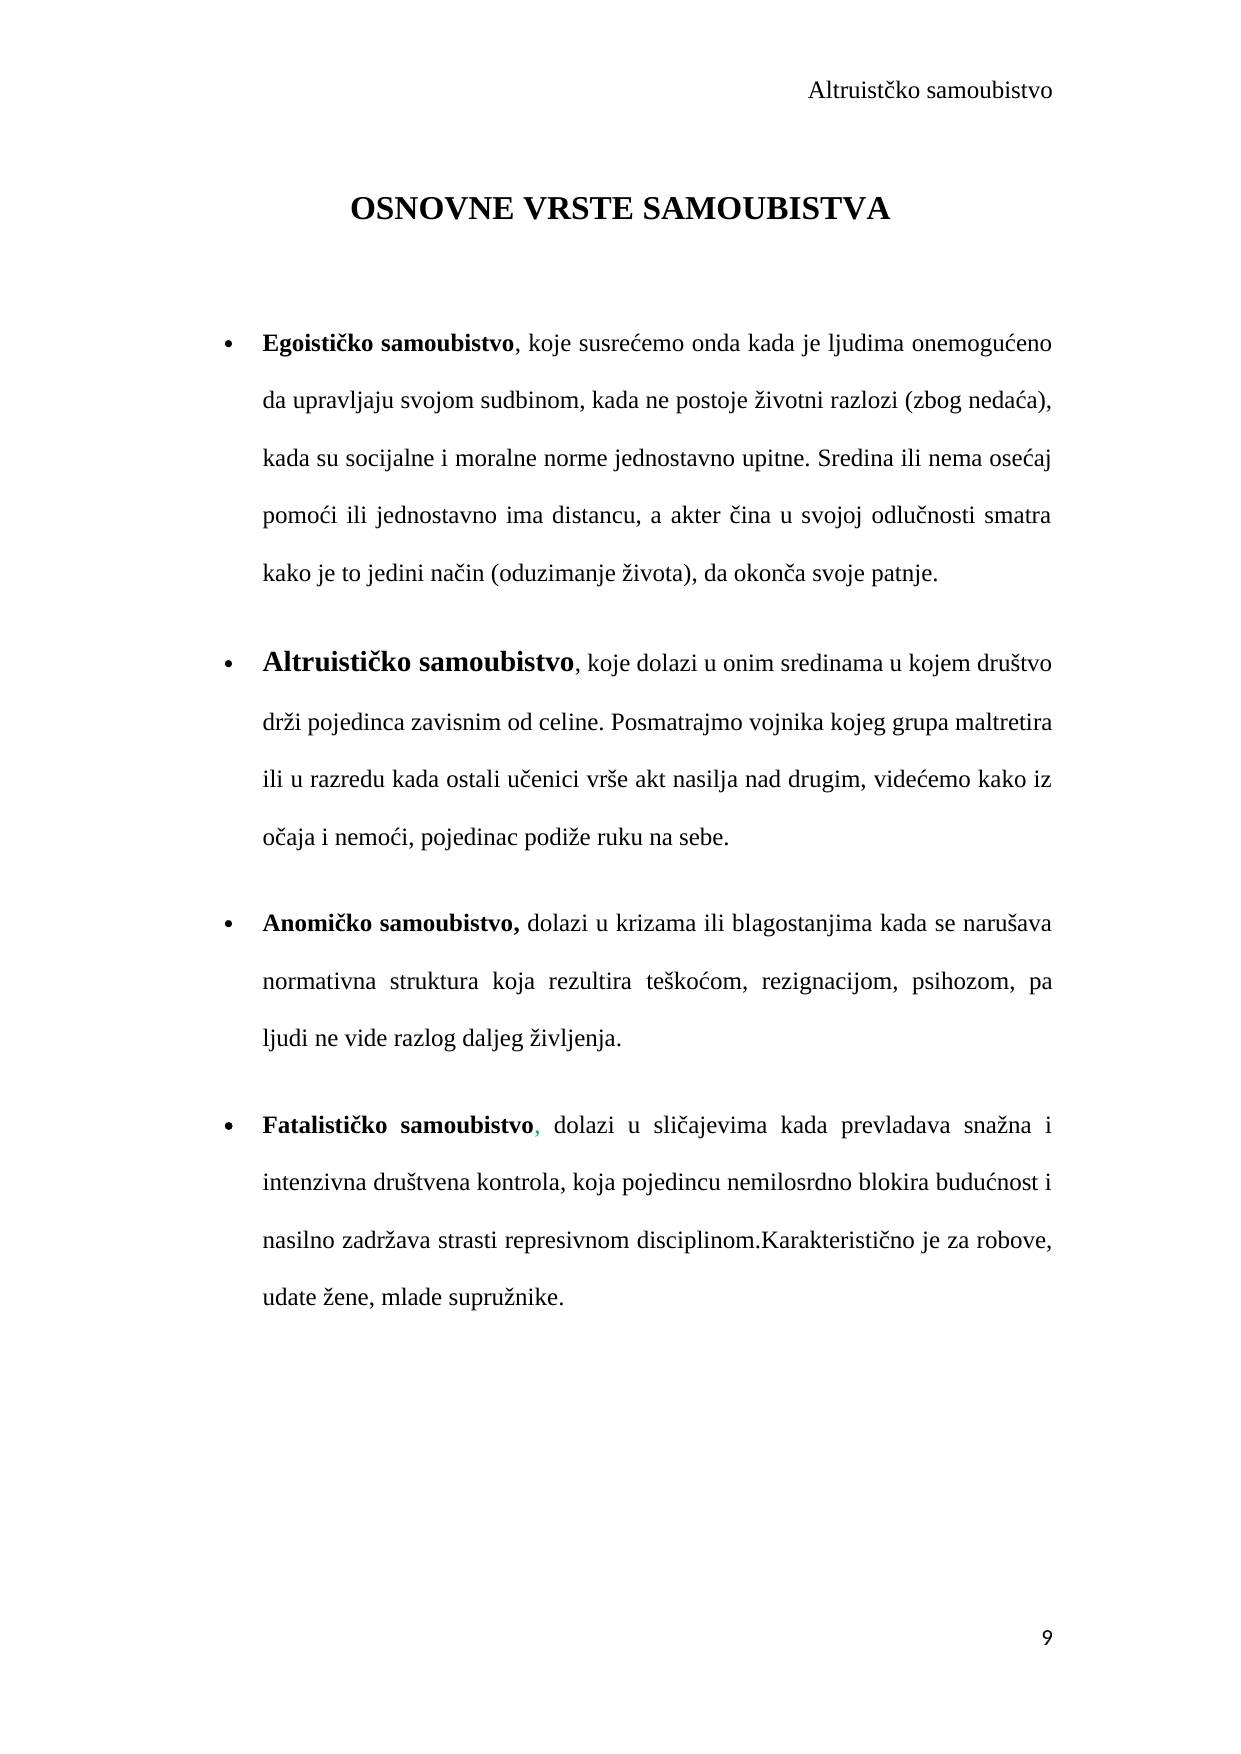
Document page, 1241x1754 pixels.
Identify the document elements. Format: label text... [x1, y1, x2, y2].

list Anomičko samoubistvo, dolazi u krizama ili blagostanjima kada se narušava normativna struktura koja rezultira teškoćom, rezignacijom, psihozom, pa ljudi ne vide razlog daljeg življenja. [225, 908, 1053, 1052]
list Altruističko samoubistvo, koje dolazi u onim sredinama u kojem društvo drži pojedinca zavisnim od celine. Posmatrajmo vojnika kojeg grupa maltretira ili u razredu kada ostali učenici vrše akt nasilja nad drugim, videćemo kako iz očaja i nemoći, pojedinac podiže ruku na sebe. [225, 644, 1053, 850]
text OSNOVNE VRSTE SAMOUBISTVA [187, 188, 1053, 227]
list Fatalističko samoubistvo, dolazi u sličajevima kada prevladava snažna i intenzivna društvena kontrola, koja pojedincu nemilosrdno blokira budućnost i nasilno zadržava strasti represivnom disciplinom.Karakteristično je za robove, udate žene, mlade supružnike. [225, 1110, 1053, 1311]
list Egoističko samoubistvo, koje susrećemo onda kada je ljudima onemogućeno da upravljaju svojom sudbinom, kada ne postoje životni razlozi (zbog nedaća), kada su socijalne i moralne norme jednostavno upitne. Sredina ili nema osećaj pomoći ili jednostavno ima distancu, a akter čina u svojoj odlučnosti smatra kako je to jedini način (oduzimanje života), da okonča svoje patnje. [225, 328, 1053, 586]
